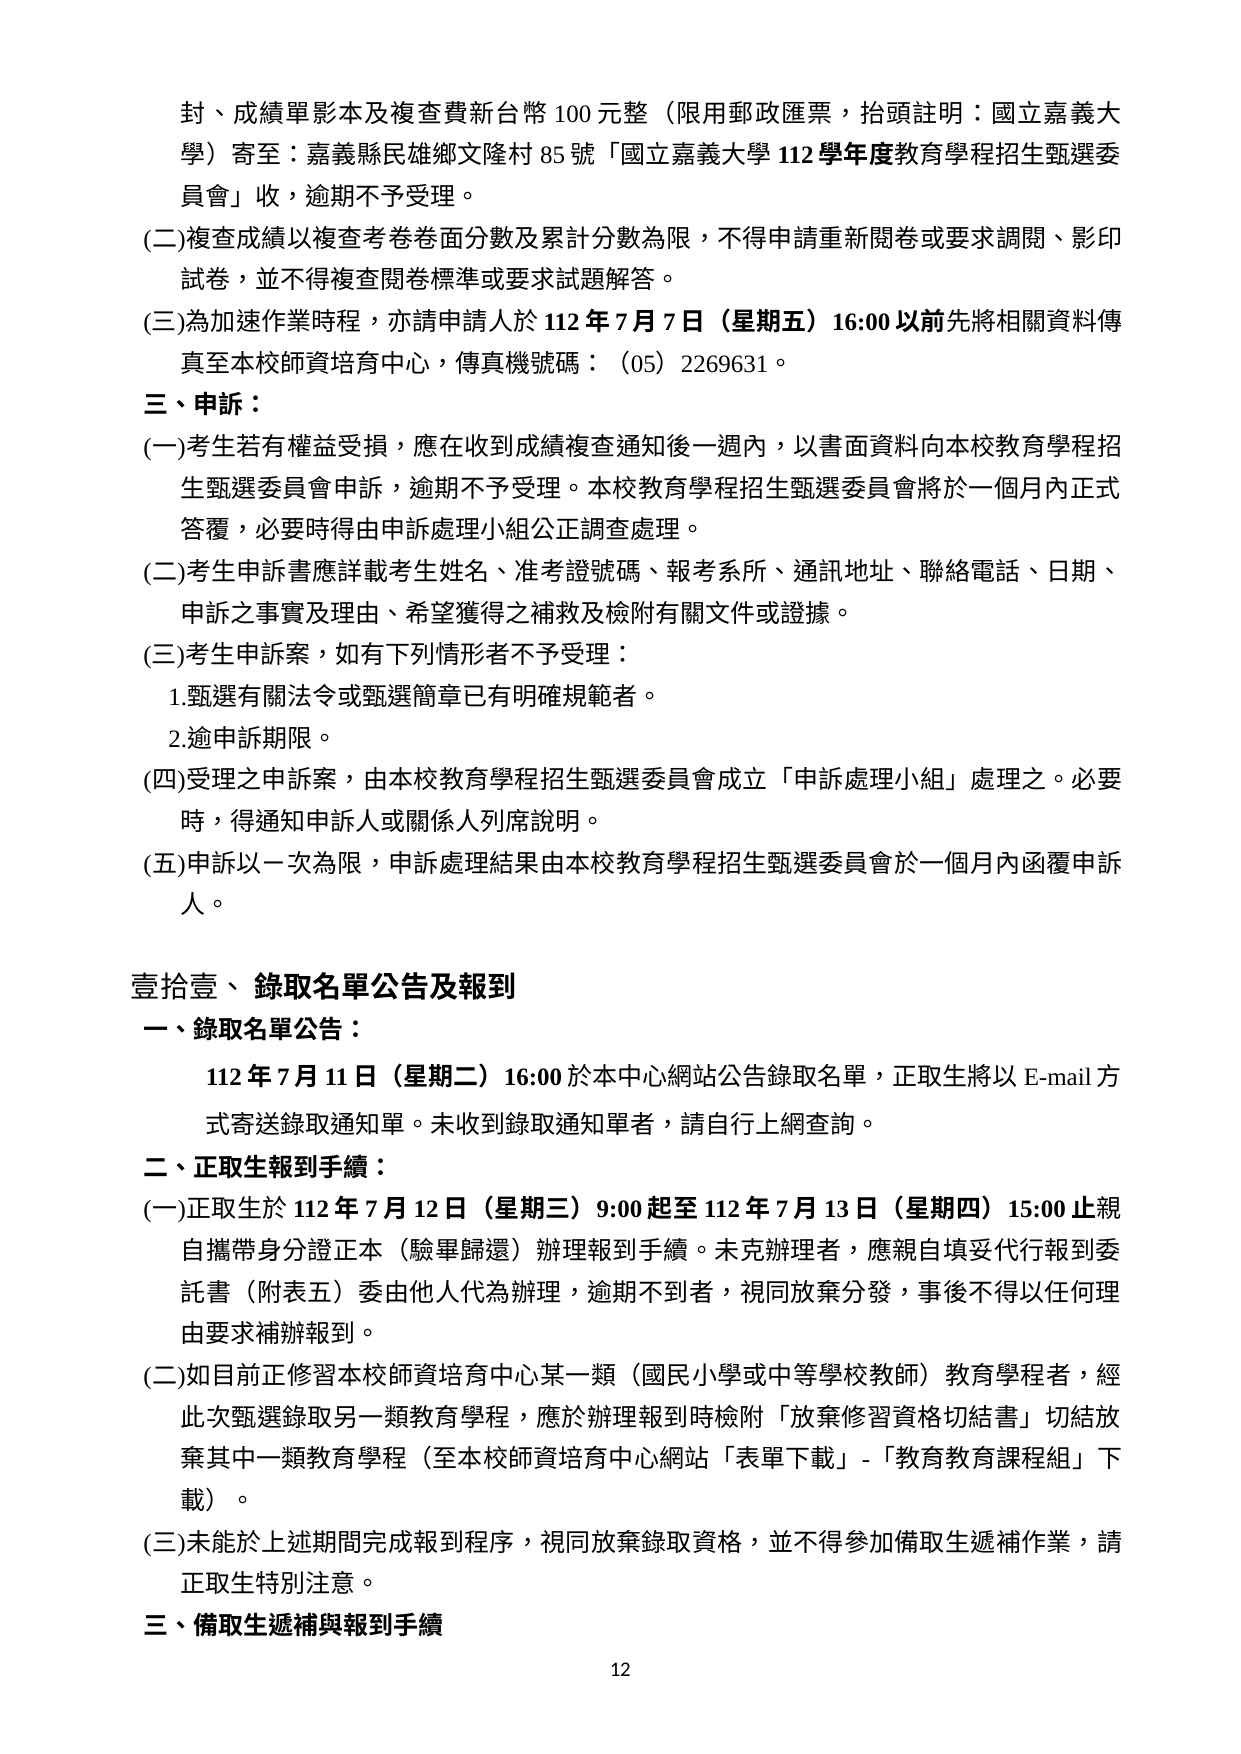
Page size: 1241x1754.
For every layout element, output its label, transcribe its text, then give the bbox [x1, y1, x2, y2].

text (三)未能於上述期間完成報到程序，視同放棄錄取資格，並不得參加備取生遞補作業，請正取生特別注意。 [143, 1518, 1122, 1601]
text 二、正取生報到手續： [143, 1143, 1122, 1184]
text 三、申訴： [143, 380, 1122, 422]
text (二)複查成績以複查考卷卷面分數及累計分數為限，不得申請重新閱卷或要求調閱、影印試卷，並不得複查閱卷標準或要求試題解答。 [143, 214, 1122, 297]
text (一)考生若有權益受損，應在收到成績複查通知後一週內，以書面資料向本校教育學程招生甄選委員會申訴，逾期不予受理。本校教育學程招生甄選委員會將於一個月內正式答覆，必要時得由申訴處理小組公正調查處理。 [143, 422, 1122, 547]
text 錄取名單公告及報到 [131, 964, 1122, 1005]
text (二)考生申訴書應詳載考生姓名、准考證號碼、報考系所、通訊地址、聯絡電話、日期、申訴之事實及理由、希望獲得之補救及檢附有關文件或證據。 [143, 547, 1122, 630]
text 三、備取生遞補與報到手續 [143, 1601, 1122, 1643]
text (一)正取生於112年7月12日（星期三）9:00起至112年7月13日（星期四）15:00止親自攜帶身分證正本（驗畢歸還）辦理報到手續。未克辦理者，應親自填妥代行報到委託書（附表五）委由他人代為辦理，逾期不到者，視同放棄分發，事後不得以任何理由要求補辦報到。 [143, 1184, 1122, 1351]
text 1.甄選有關法令或甄選簡章已有明確規範者。 [168, 672, 1122, 714]
text (四)受理之申訴案，由本校教育學程招生甄選委員會成立「申訴處理小組」處理之。必要時，得通知申訴人或關係人列席說明。 [143, 755, 1122, 839]
text (五)申訴以ㄧ次為限，申訴處理結果由本校教育學程招生甄選委員會於一個月內函覆申訴人。 [143, 839, 1122, 922]
text (三)為加速作業時程，亦請申請人於112年7月7日（星期五）16:00以前先將相關資料傳真至本校師資培育中心，傳真機號碼：（05）2269631。 [143, 297, 1122, 380]
text (二)如目前正修習本校師資培育中心某一類（國民小學或中等學校教師）教育學程者，經此次甄選錄取另一類教育學程，應於辦理報到時檢附「放棄修習資格切結書」切結放棄其中一類教育學程（至本校師資培育中心網站「表單下載」-「教育教育課程組」下載）。 [143, 1351, 1122, 1518]
text 112年7月11日（星期二）16:00於本中心網站公告錄取名單，正取生將以E-mail方式寄送錄取通知單。未收到錄取通知單者，請自行上網查詢。 [206, 1047, 1122, 1143]
text 一、錄取名單公告： [143, 1005, 1122, 1047]
text 2.逾申訴期限。 [168, 714, 1122, 755]
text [143, 89, 1122, 214]
text (三)考生申訴案，如有下列情形者不予受理： [143, 630, 1122, 672]
